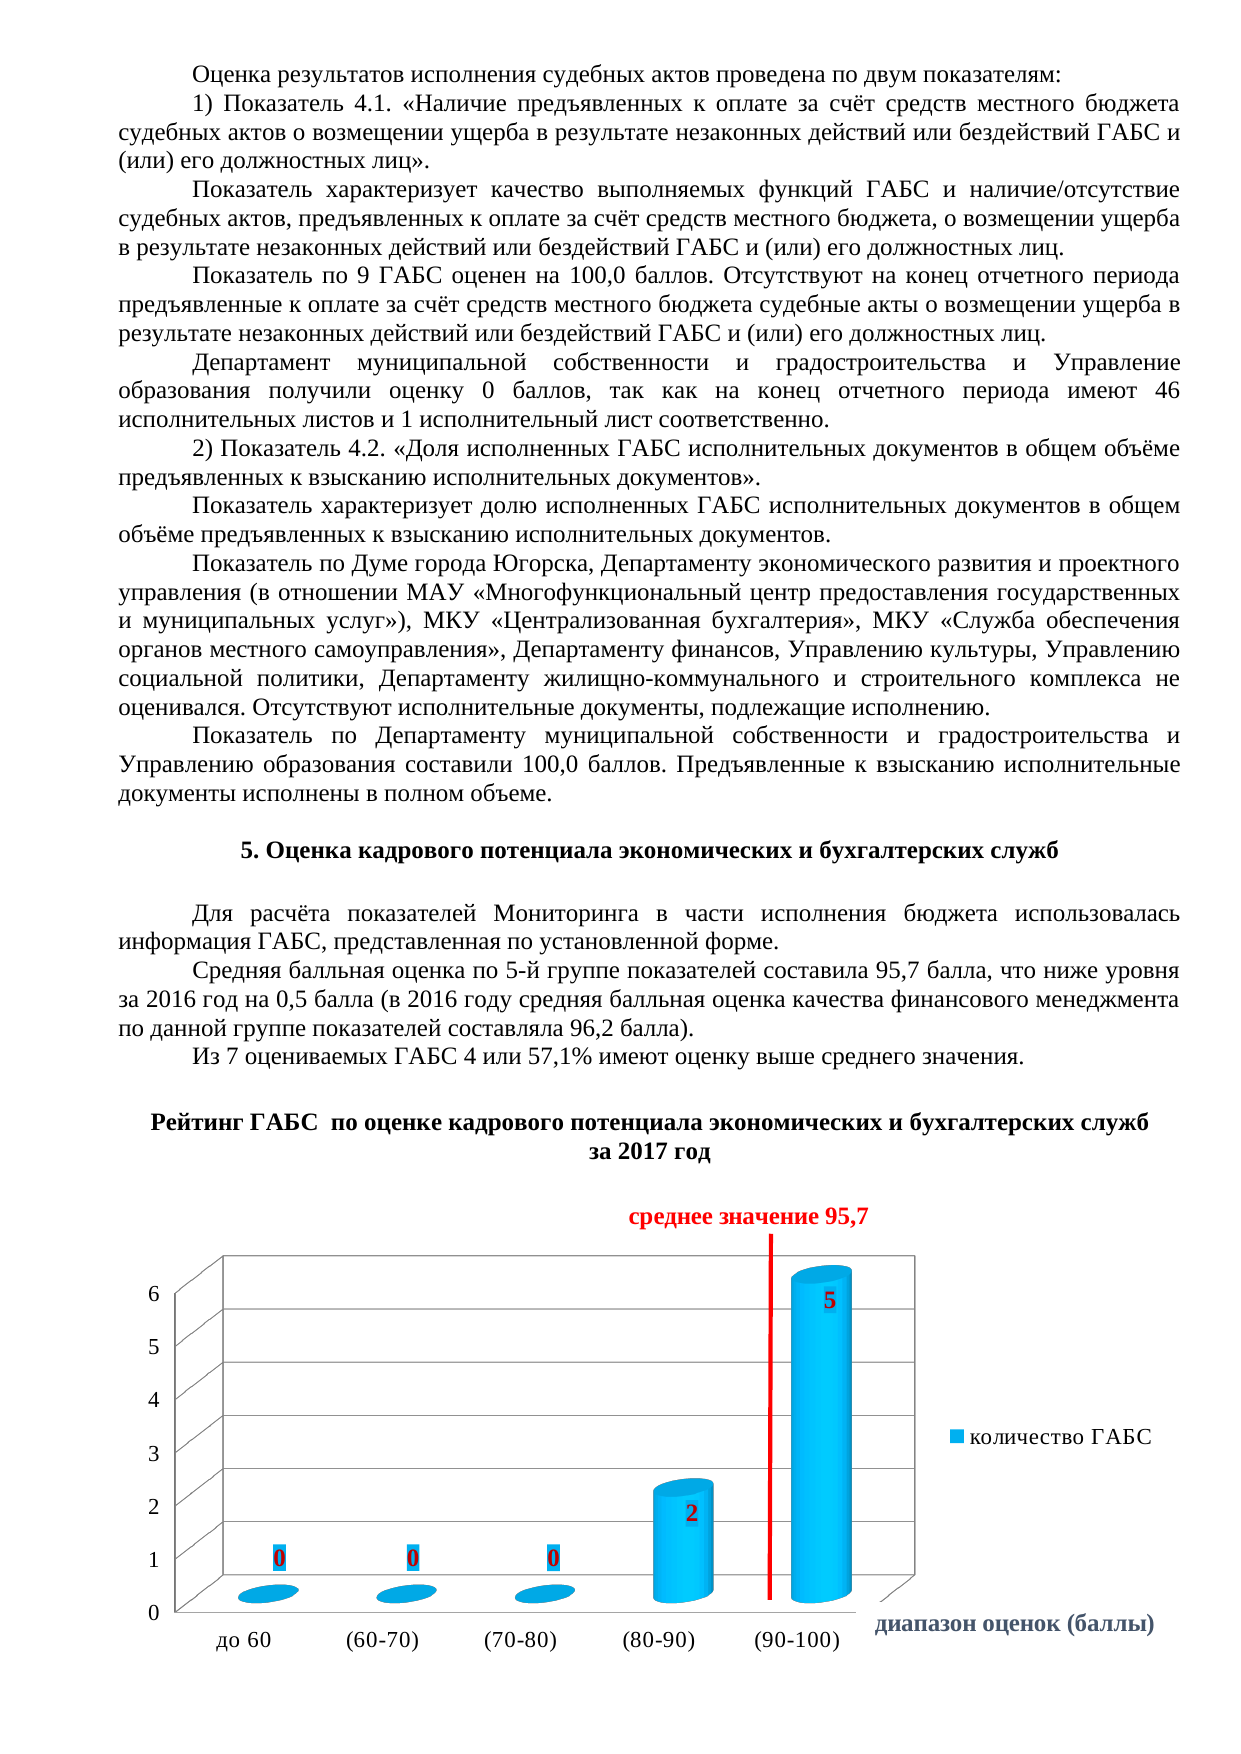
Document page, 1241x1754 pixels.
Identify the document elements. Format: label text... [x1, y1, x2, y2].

text 5. Оценка кадрового потенциала экономических и бухгалтерских служб [118, 835, 1181, 864]
text Показатель характеризует долю исполненных ГАБС исполнительных документов в общем объёме предъявленных к взысканию исполнительных документов. [118, 490, 1181, 548]
text Из 7 оцениваемых ГАБС 4 или 57,1% имеют оценку выше среднего значения. [118, 1041, 1181, 1070]
text Показатель характеризует качество выполняемых функций ГАБС и наличие/отсутствие судебных актов, предъявленных к оплате за счёт средств местного бюджета, о возмещении ущерба в результате незаконных действий или бездействий ГАБС и (или) его должностных лиц. [118, 174, 1181, 260]
text Рейтинг ГАБС по оценке кадрового потенциала экономических и бухгалтерских служб за 2017 год [118, 1107, 1181, 1165]
text Для расчёта показателей Мониторинга в части исполнения бюджета использовалась информация ГАБС, представленная по установленной форме. [118, 898, 1181, 955]
text Средняя балльная оценка по 5-й группе показателей составила 95,7 балла, что ниже уровня за 2016 год на 0,5 балла (в 2016 году средняя балльная оценка качества финансового менеджмента по данной группе показателей составляла 96,2 балла). [118, 955, 1181, 1041]
text 1) Показатель 4.1. «Наличие предъявленных к оплате за счёт средств местного бюджета судебных актов о возмещении ущерба в результате незаконных действий или бездействий ГАБС и (или) его должностных лиц». [118, 88, 1181, 174]
text Показатель по Департаменту муниципальной собственности и градостроительства и Управлению образования составили 100,0 баллов. Предъявленные к взысканию исполнительные документы исполнены в полном объеме. [118, 720, 1181, 807]
text Департамент муниципальной собственности и градостроительства и Управление образования получили оценку 0 баллов, так как на конец отчетного периода имеют 46 исполнительных листов и 1 исполнительный лист соответственно. [118, 347, 1181, 433]
text Показатель по Думе города Югорска, Департаменту экономического развития и проектного управления (в отношении МАУ «Многофункциональный центр предоставления государственных и муниципальных услуг»), МКУ «Централизованная бухгалтерия», МКУ «Служба обеспечения органов местного самоуправления», Департаменту финансов, Управлению культуры, Управлению социальной политики, Департаменту жилищно-коммунального и строительного комплекса не оценивался. Отсутствуют исполнительные документы, подлежащие исполнению. [118, 548, 1181, 720]
text 2) Показатель 4.2. «Доля исполненных ГАБС исполнительных документов в общем объёме предъявленных к взысканию исполнительных документов». [118, 433, 1181, 490]
text Показатель по 9 ГАБС оценен на 100,0 баллов. Отсутствуют на конец отчетного периода предъявленные к оплате за счёт средств местного бюджета судебные акты о возмещении ущерба в результате незаконных действий или бездействий ГАБС и (или) его должностных лиц. [118, 260, 1181, 347]
text Оценка результатов исполнения судебных актов проведена по двум показателям: [118, 59, 1181, 88]
